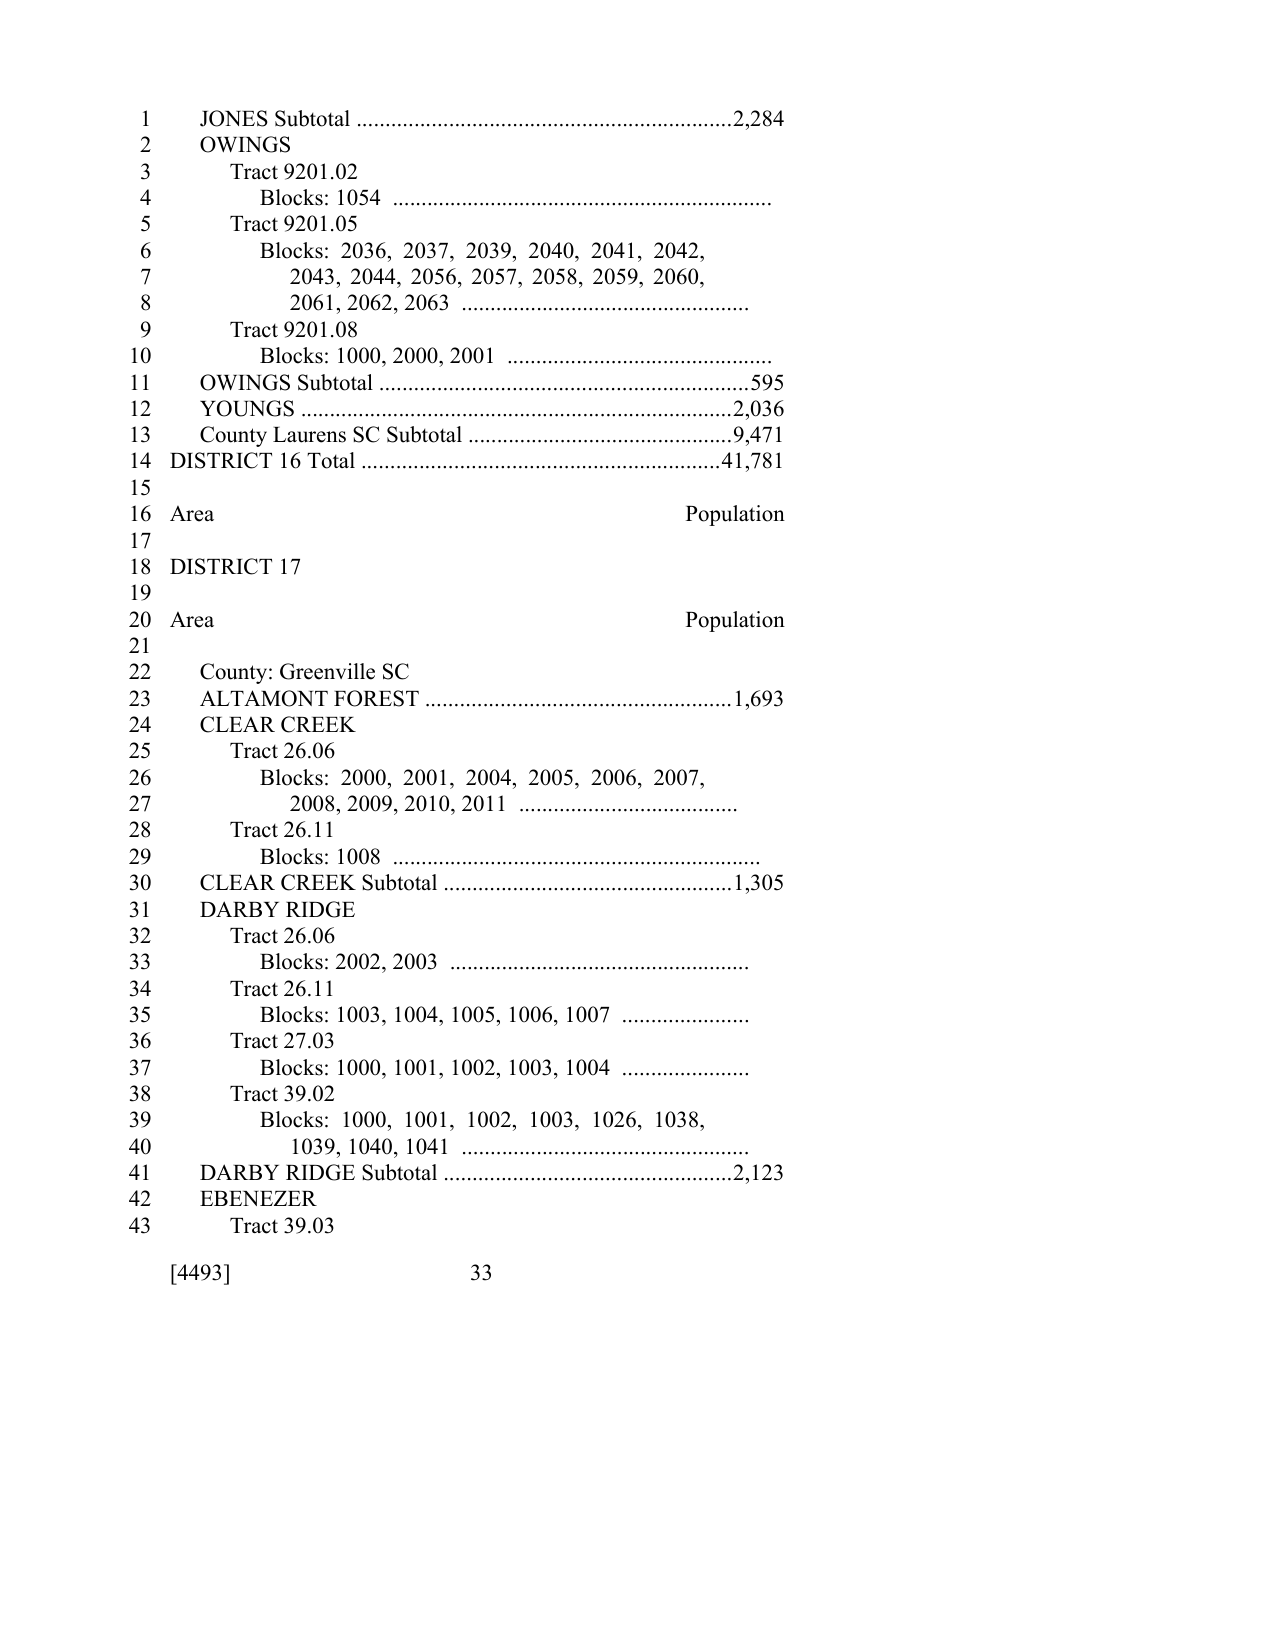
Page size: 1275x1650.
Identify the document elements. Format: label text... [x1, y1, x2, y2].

text JONES Subtotal 2,284 [199, 105, 787, 131]
text Blocks: 2002, 2003 188 [259, 948, 705, 975]
text Blocks: 2036, 2037, 2039, 2040, 2041, 2042, 2043, 2044, 2056, 2057, 2058, 2059, 2060, 2061, 2062, 2063 595 [259, 237, 705, 316]
text Tract 26.06 [229, 922, 787, 948]
text Blocks: 1003, 1004, 1005, 1006, 1007 947 [259, 1001, 705, 1027]
text Blocks: 1000, 1001, 1002, 1003, 1004 571 [259, 1054, 705, 1080]
text Tract 39.02 [229, 1080, 787, 1106]
text Tract 39.03 [229, 1212, 787, 1238]
text Blocks: 1054 0 [259, 184, 705, 210]
text Tract 9201.05 [229, 210, 787, 237]
text Blocks: 1000, 2000, 2001 0 [259, 342, 705, 368]
text County Laurens SC Subtotal 9,471 [199, 421, 787, 448]
text YOUNGS 2,036 [199, 395, 787, 421]
text Tract 9201.08 [229, 316, 787, 342]
text Area Population [169, 606, 787, 632]
text DARBY RIDGE [199, 896, 787, 922]
text Tract 26.11 [229, 817, 787, 843]
text Tract 26.06 [229, 737, 787, 764]
text Blocks: 1000, 1001, 1002, 1003, 1026, 1038, 1039, 1040, 1041 417 [259, 1106, 705, 1159]
text Tract 26.11 [229, 975, 787, 1001]
text Area Population [169, 500, 787, 527]
text EBENEZER [199, 1186, 787, 1212]
text DARBY RIDGE Subtotal 2,123 [199, 1159, 787, 1186]
text CLEAR CREEK [199, 711, 787, 737]
text County: Greenville SC [199, 658, 787, 685]
text CLEAR CREEK Subtotal 1,305 [199, 869, 787, 896]
text ALTAMONT FOREST 1,693 [199, 685, 787, 711]
text OWINGS [199, 131, 787, 158]
text Tract 27.03 [229, 1027, 787, 1054]
text DISTRICT 17 [169, 553, 787, 579]
text OWINGS Subtotal 595 [199, 368, 787, 395]
text Blocks: 2000, 2001, 2004, 2005, 2006, 2007, 2008, 2009, 2010, 2011 1232 [259, 764, 705, 817]
text DISTRICT 16 Total 41,781 [169, 448, 787, 474]
text Tract 9201.02 [229, 158, 787, 184]
text Blocks: 1008 73 [259, 843, 705, 869]
